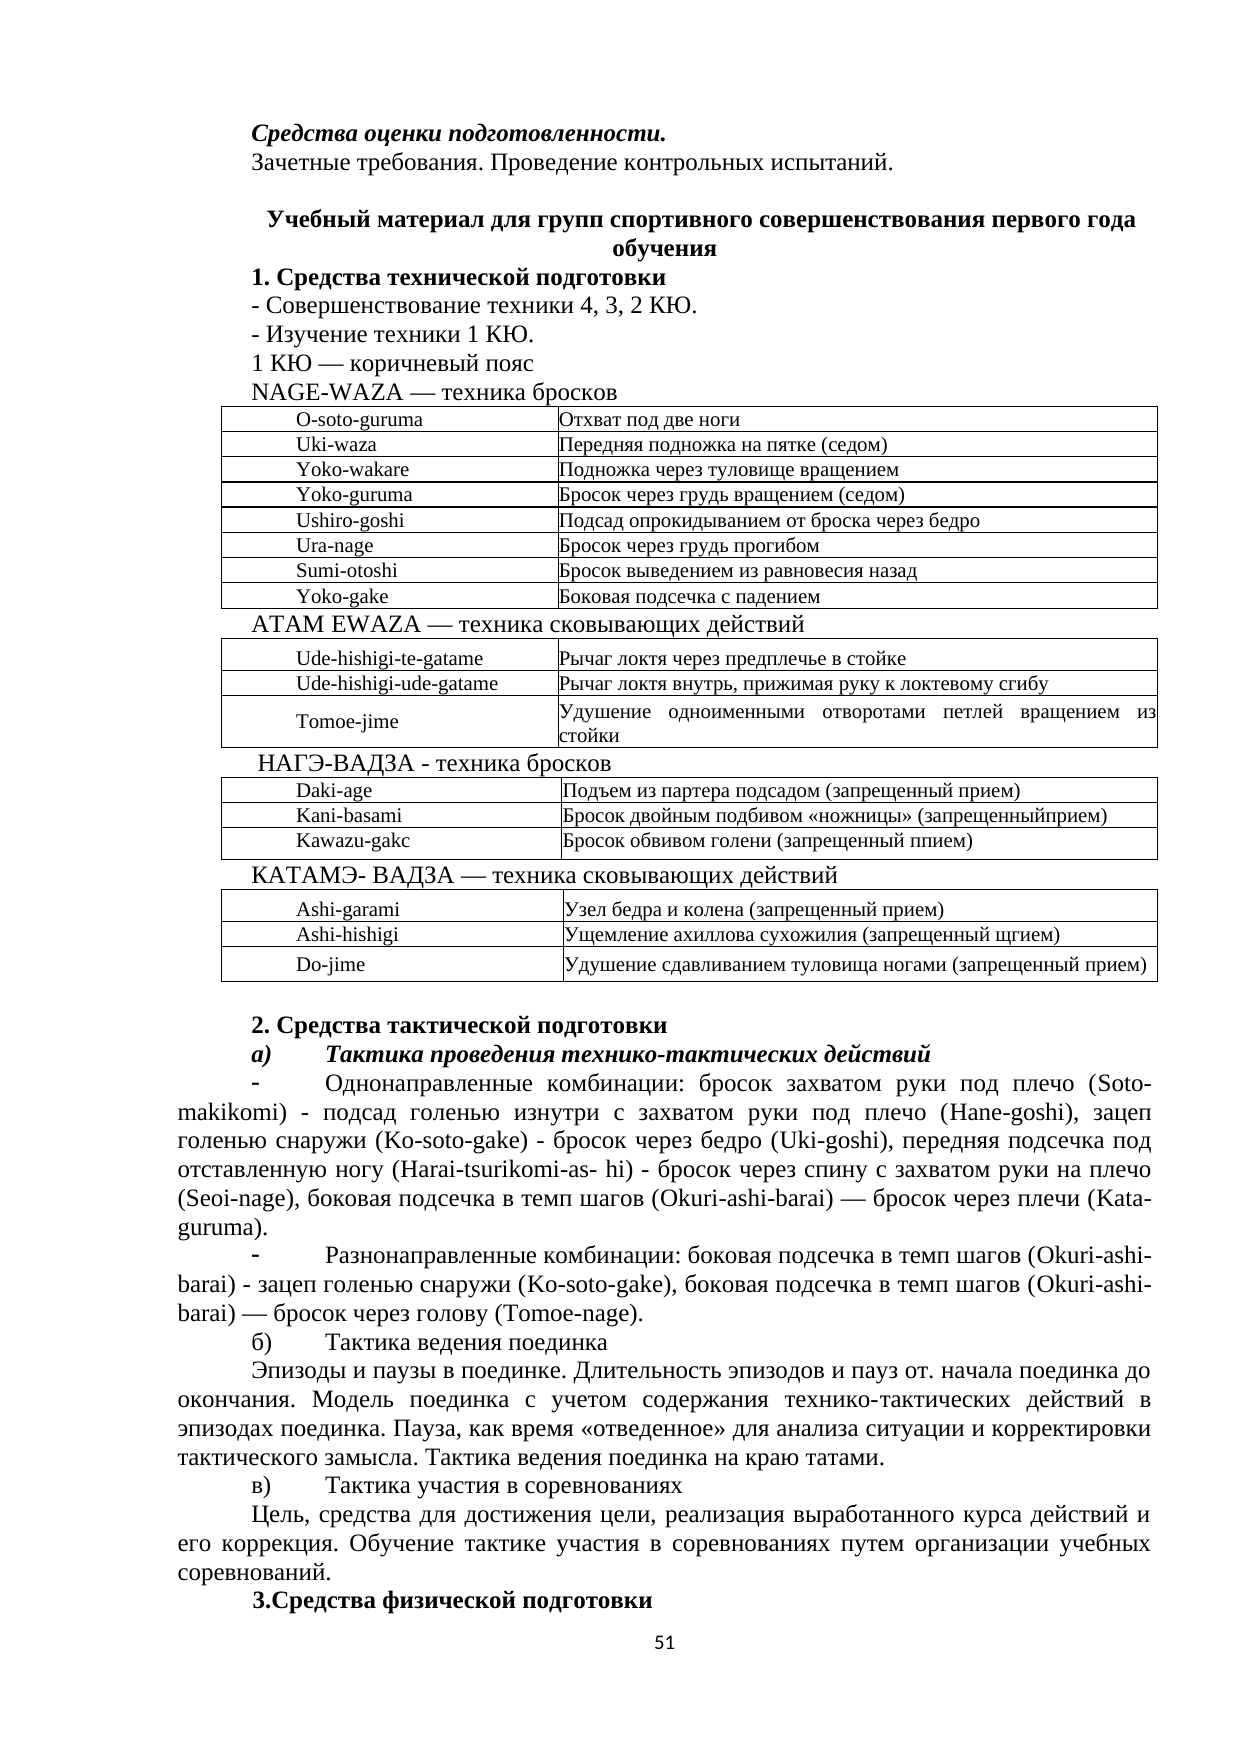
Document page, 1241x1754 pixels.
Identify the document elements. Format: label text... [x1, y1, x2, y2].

text Зачетные требования. Проведение контрольных испытаний. [177, 147, 1152, 176]
text б) Тактика ведения поединка [177, 1327, 1152, 1356]
text Средства оценки подготовленности. [177, 118, 1152, 147]
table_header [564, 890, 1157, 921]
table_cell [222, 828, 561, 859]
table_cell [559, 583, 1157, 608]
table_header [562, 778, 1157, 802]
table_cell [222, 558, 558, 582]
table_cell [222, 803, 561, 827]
text Цель, средства для достижения цели, реализация выработанного курса действий и его коррекция. Обучение тактике участия в соревнованиях путем организации учебных соревнований. [177, 1499, 1152, 1586]
text АТАМ EWAZA — техника сковывающих действий [177, 609, 1152, 638]
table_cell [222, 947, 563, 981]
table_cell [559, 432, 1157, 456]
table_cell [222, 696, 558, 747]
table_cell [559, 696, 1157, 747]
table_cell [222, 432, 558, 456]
text НАГЭ-ВАДЗА - техника бросков [177, 748, 1152, 777]
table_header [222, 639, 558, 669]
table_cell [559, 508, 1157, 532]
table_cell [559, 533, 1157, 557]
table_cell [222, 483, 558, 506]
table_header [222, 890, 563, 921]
text КАТАМЭ- ВАДЗА — техника сковывающих действий [177, 860, 1152, 889]
list 3.Средства физической подготовки [252, 1586, 1152, 1614]
text - Изучение техники 1 КЮ. [177, 319, 1152, 348]
text 1. Средства технической подготовки [177, 262, 1152, 291]
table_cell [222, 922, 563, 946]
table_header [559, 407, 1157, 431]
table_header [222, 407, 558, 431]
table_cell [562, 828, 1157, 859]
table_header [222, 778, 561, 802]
text а) Тактика проведения технико-тактических действий [177, 1039, 1152, 1068]
text 2. Средства тактической подготовки [177, 1011, 1152, 1039]
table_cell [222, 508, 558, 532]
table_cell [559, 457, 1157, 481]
list Разнонаправленные комбинации: боковая подсечка в темп шагов (Okuri-ashi-barai) - зацеп голенью снаружи (Ko-soto-gake), боковая подсечка в темп шагов (Okuri-ashi-barai) — бросок через голову (Tomoe-nage). [177, 1241, 1152, 1327]
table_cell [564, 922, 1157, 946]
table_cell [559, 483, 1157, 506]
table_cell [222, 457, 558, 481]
text 1 КЮ — коричневый пояс [177, 348, 1152, 377]
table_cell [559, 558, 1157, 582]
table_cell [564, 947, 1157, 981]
text в) Тактика участия в соревнованиях [177, 1471, 1152, 1499]
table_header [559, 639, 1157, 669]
text - Совершенствование техники 4, 3, 2 КЮ. [177, 291, 1152, 319]
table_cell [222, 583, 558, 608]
text NAGE-WAZA — техника бросков [177, 377, 1152, 406]
list Однонаправленные комбинации: бросок захватом руки под плечо (Soto-makikomi) - подсад голенью изнутри с захватом руки под плечо (Hane-goshi), зацеп голенью снаружи (Ko-soto-gake) - бросок через бедро (Uki-goshi), передняя подсечка под отставленную ногу (Harai-tsurikomi-as- hi) - бросок через спину с захватом руки на плечо (Seoi-nage), боковая подсечка в темп шагов (Okuri-ashi-barai) — бросок через плечи (Kata-guruma). [177, 1068, 1152, 1241]
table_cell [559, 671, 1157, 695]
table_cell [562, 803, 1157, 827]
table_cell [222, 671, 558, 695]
text Учебный материал для групп спортивного совершенствования первого года обучения [177, 204, 1152, 262]
text Эпизоды и паузы в поединке. Длительность эпизодов и пауз от. начала поединка до окончания. Модель поединка с учетом содержания технико-тактических действий в эпизодах поединка. Пауза, как время «отведенное» для анализа ситуации и корректировки тактического замысла. Тактика ведения поединка на краю татами. [177, 1356, 1152, 1471]
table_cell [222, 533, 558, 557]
